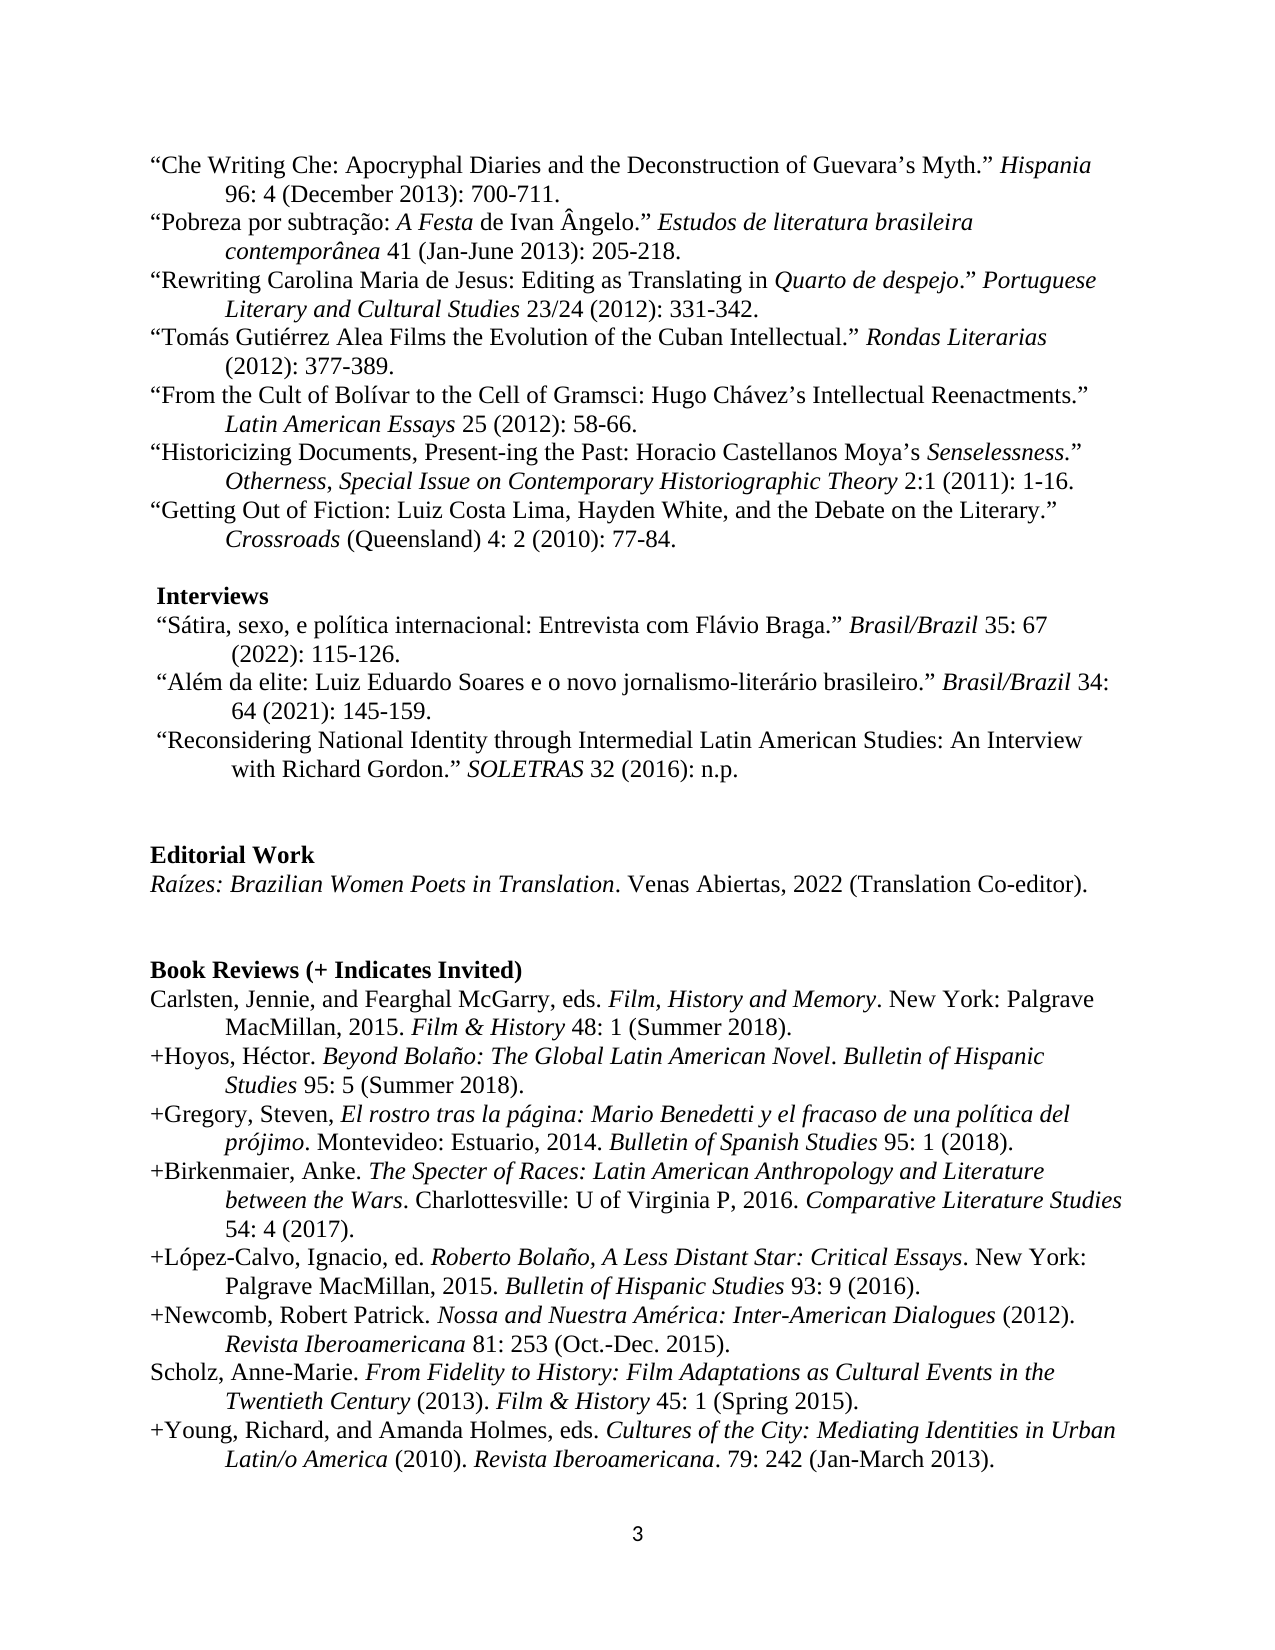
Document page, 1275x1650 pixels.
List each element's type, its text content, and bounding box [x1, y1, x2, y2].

text Book Reviews (+ Indicates Invited) [150, 955, 1125, 984]
text Editorial Work [150, 840, 1125, 869]
text “From the Cult of Bolívar to the Cell of Gramsci: Hugo Chávez’s Intellectual Reenactments.” Latin American Essays 25 (2012): 58-66. [150, 380, 1125, 437]
text Raízes: Brazilian Women Poets in Translation. Venas Abiertas, 2022 (Translation Co-editor). [150, 869, 1125, 897]
text “Historicizing Documents, Present-ing the Past: Horacio Castellanos Moya’s Senselessness.” Otherness, Special Issue on Contemporary Historiographic Theory 2:1 (2011): 1-16. [150, 437, 1125, 495]
text +Birkenmaier, Anke. The Specter of Races: Latin American Anthropology and Literature between the Wars. Charlottesville: U of Virginia P, 2016. Comparative Literature Studies 54: 4 (2017). [150, 1156, 1125, 1242]
text +Hoyos, Héctor. Beyond Bolaño: The Global Latin American Novel. Bulletin of Hispanic Studies 95: 5 (Summer 2018). [150, 1041, 1125, 1099]
text “Pobreza por subtraҫão: A Festa de Ivan Ângelo.” Estudos de literatura brasileira contemporânea 41 (Jan-June 2013): 205-218. [150, 207, 1125, 265]
text “Getting Out of Fiction: Luiz Costa Lima, Hayden White, and the Debate on the Literary.” Crossroads (Queensland) 4: 2 (2010): 77-84. [150, 495, 1125, 552]
text +Gregory, Steven, El rostro tras la página: Mario Benedetti y el fracaso de una política del prójimo. Montevideo: Estuario, 2014. Bulletin of Spanish Studies 95: 1 (2018). [150, 1099, 1125, 1156]
text +López-Calvo, Ignacio, ed. Roberto Bolaño, A Less Distant Star: Critical Essays. New York: Palgrave MacMillan, 2015. Bulletin of Hispanic Studies 93: 9 (2016). [150, 1242, 1125, 1300]
text +Newcomb, Robert Patrick. Nossa and Nuestra América: Inter-American Dialogues (2012). Revista Iberoamericana 81: 253 (Oct.-Dec. 2015). [150, 1300, 1125, 1357]
text Carlsten, Jennie, and Fearghal McGarry, eds. Film, History and Memory. New York: Palgrave MacMillan, 2015. Film & History 48: 1 (Summer 2018). [150, 984, 1125, 1041]
text +Young, Richard, and Amanda Holmes, eds. Cultures of the City: Mediating Identities in Urban Latin/o America (2010). Revista Iberoamericana. 79: 242 (Jan-March 2013). [150, 1415, 1125, 1472]
text “Che Writing Che: Apocryphal Diaries and the Deconstruction of Guevara’s Myth.” Hispania 96: 4 (December 2013): 700-711. [150, 150, 1125, 207]
text “Além da elite: Luiz Eduardo Soares e o novo jornalismo-literário brasileiro.” Brasil/Brazil 34: 64 (2021): 145-159. [156, 667, 1125, 725]
text “Tomás Gutiérrez Alea Films the Evolution of the Cuban Intellectual.” Rondas Literarias (2012): 377-389. [150, 322, 1125, 380]
text “Sátira, sexo, e política internacional: Entrevista com Flávio Braga.” Brasil/Brazil 35: 67 (2022): 115-126. [156, 610, 1125, 667]
text Scholz, Anne-Marie. From Fidelity to History: Film Adaptations as Cultural Events in the Twentieth Century (2013). Film & History 45: 1 (Spring 2015). [150, 1357, 1125, 1415]
text “Rewriting Carolina Maria de Jesus: Editing as Translating in Quarto de despejo.” Portuguese Literary and Cultural Studies 23/24 (2012): 331-342. [150, 265, 1125, 322]
text Interviews [156, 581, 1125, 610]
text “Reconsidering National Identity through Intermedial Latin American Studies: An Interview with Richard Gordon.” SOLETRAS 32 (2016): n.p. [156, 725, 1125, 782]
